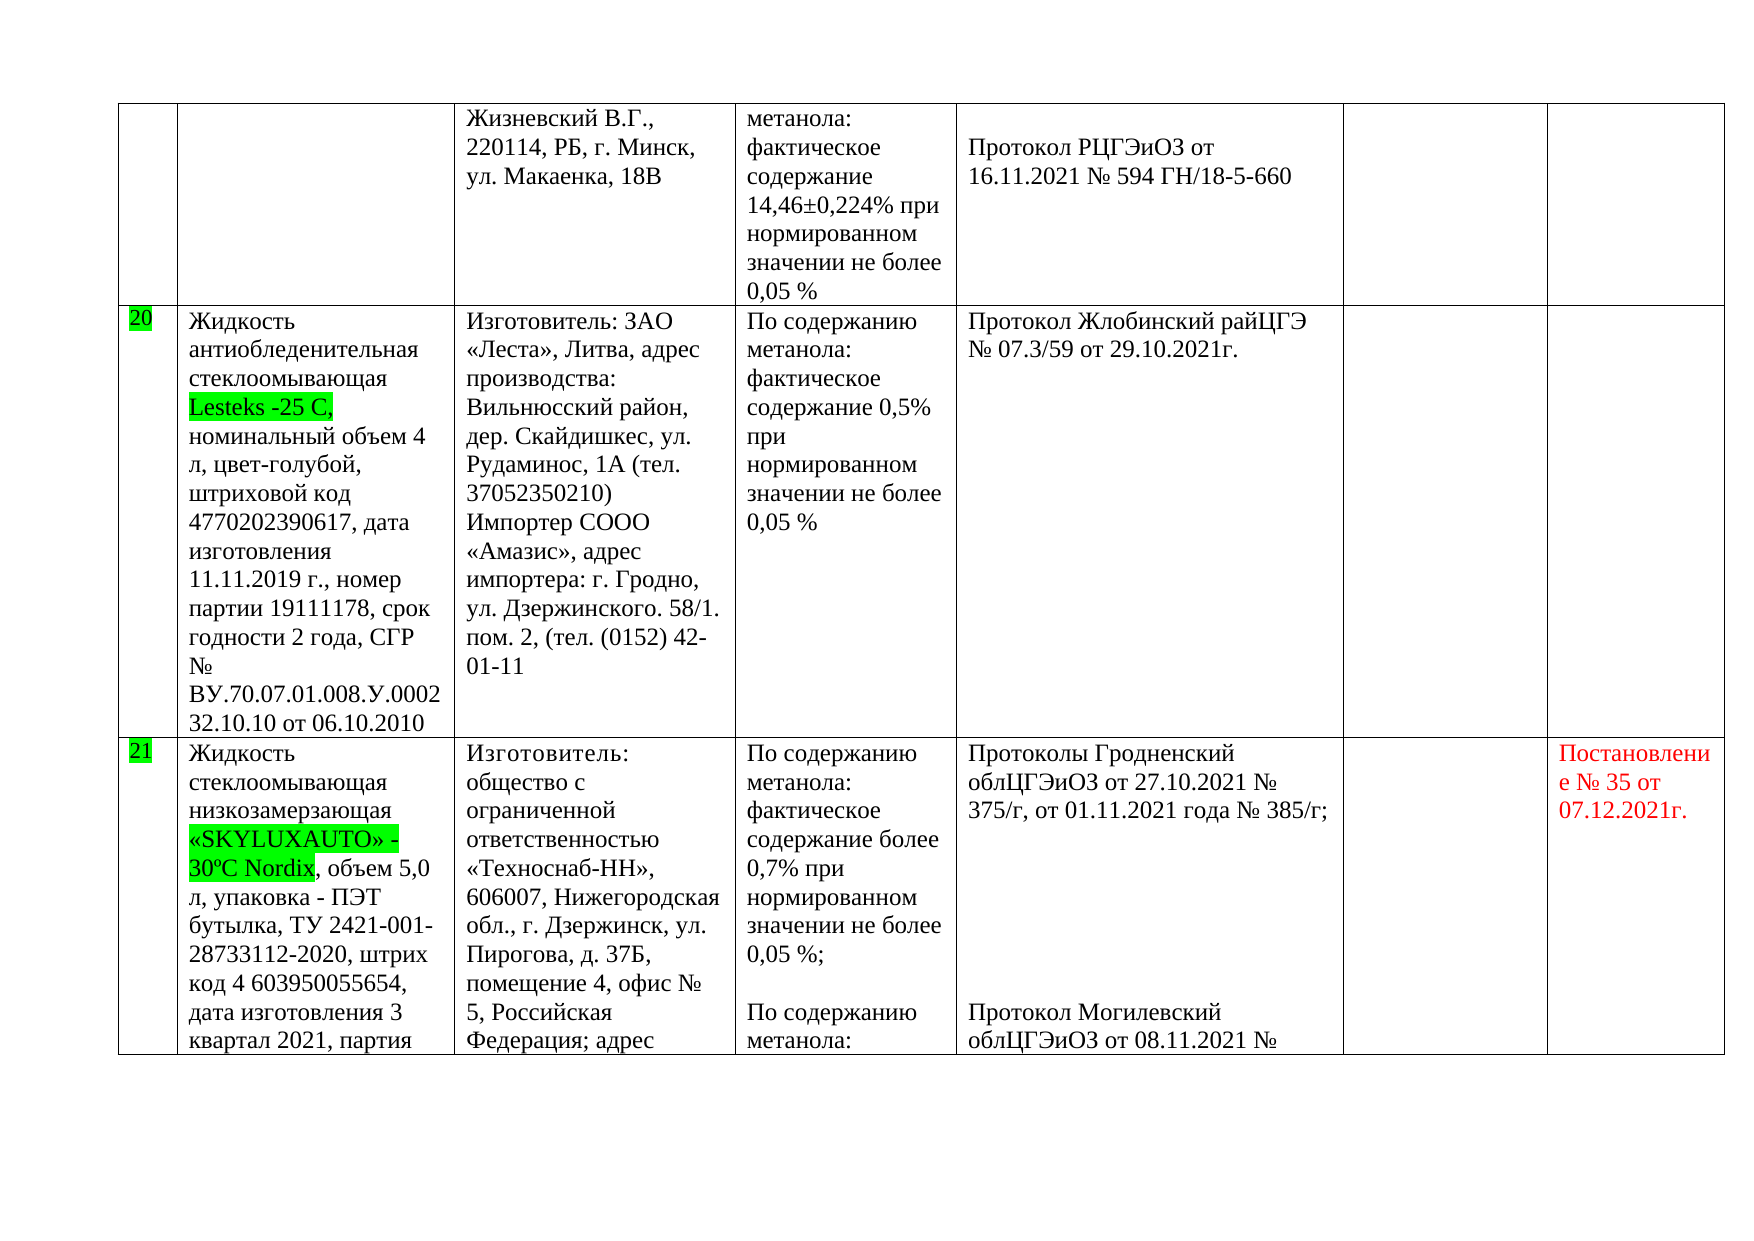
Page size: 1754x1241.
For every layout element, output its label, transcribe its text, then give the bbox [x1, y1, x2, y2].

table_cell 20 [119, 306, 177, 737]
table_cell 21 [119, 738, 177, 1054]
table_cell Изготовитель: ЗАО «Леста», Литва, адрес производства: Вильнюсский район, дер. Скайдишкес, ул. Рудаминос, 1А (тел. 37052350210) Импортер COOO «Амазис», адрес импортера: г. Гродно, ул. Дзержинского. 58/1. пом. 2, (тел. (0152) 42-01-11 [455, 306, 735, 737]
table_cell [1548, 738, 1724, 1054]
table_cell [1548, 306, 1724, 737]
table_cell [736, 104, 956, 305]
table_cell Жидкость антиобледенительная стеклоомывающая Lesteks -25 С, номинальный объем 4 л, цвет-голубой, штриховой код 4770202390617, дата изготовления 11.11.2019 г., номер партии 19111178, срок годности 2 года, СГР № ВУ.70.07.01.008.У.000232.10.10 от 06.10.2010 [178, 306, 454, 737]
table_cell [1344, 104, 1547, 305]
table_cell [1344, 738, 1547, 1054]
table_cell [455, 104, 735, 305]
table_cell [1548, 104, 1724, 305]
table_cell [957, 738, 1343, 1054]
table_cell [1344, 306, 1547, 737]
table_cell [455, 738, 735, 1054]
table_cell 19 [119, 104, 177, 305]
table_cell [957, 104, 1343, 305]
table_cell Протокол Жлобинский райЦГЭ № 07.3/59 от 29.10.2021г. [957, 306, 1343, 737]
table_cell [178, 104, 454, 305]
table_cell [736, 738, 956, 1054]
table_cell По содержанию метанола: фактическое содержание 0,5% при нормированном значении не более 0,05 % [736, 306, 956, 737]
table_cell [178, 738, 454, 1054]
